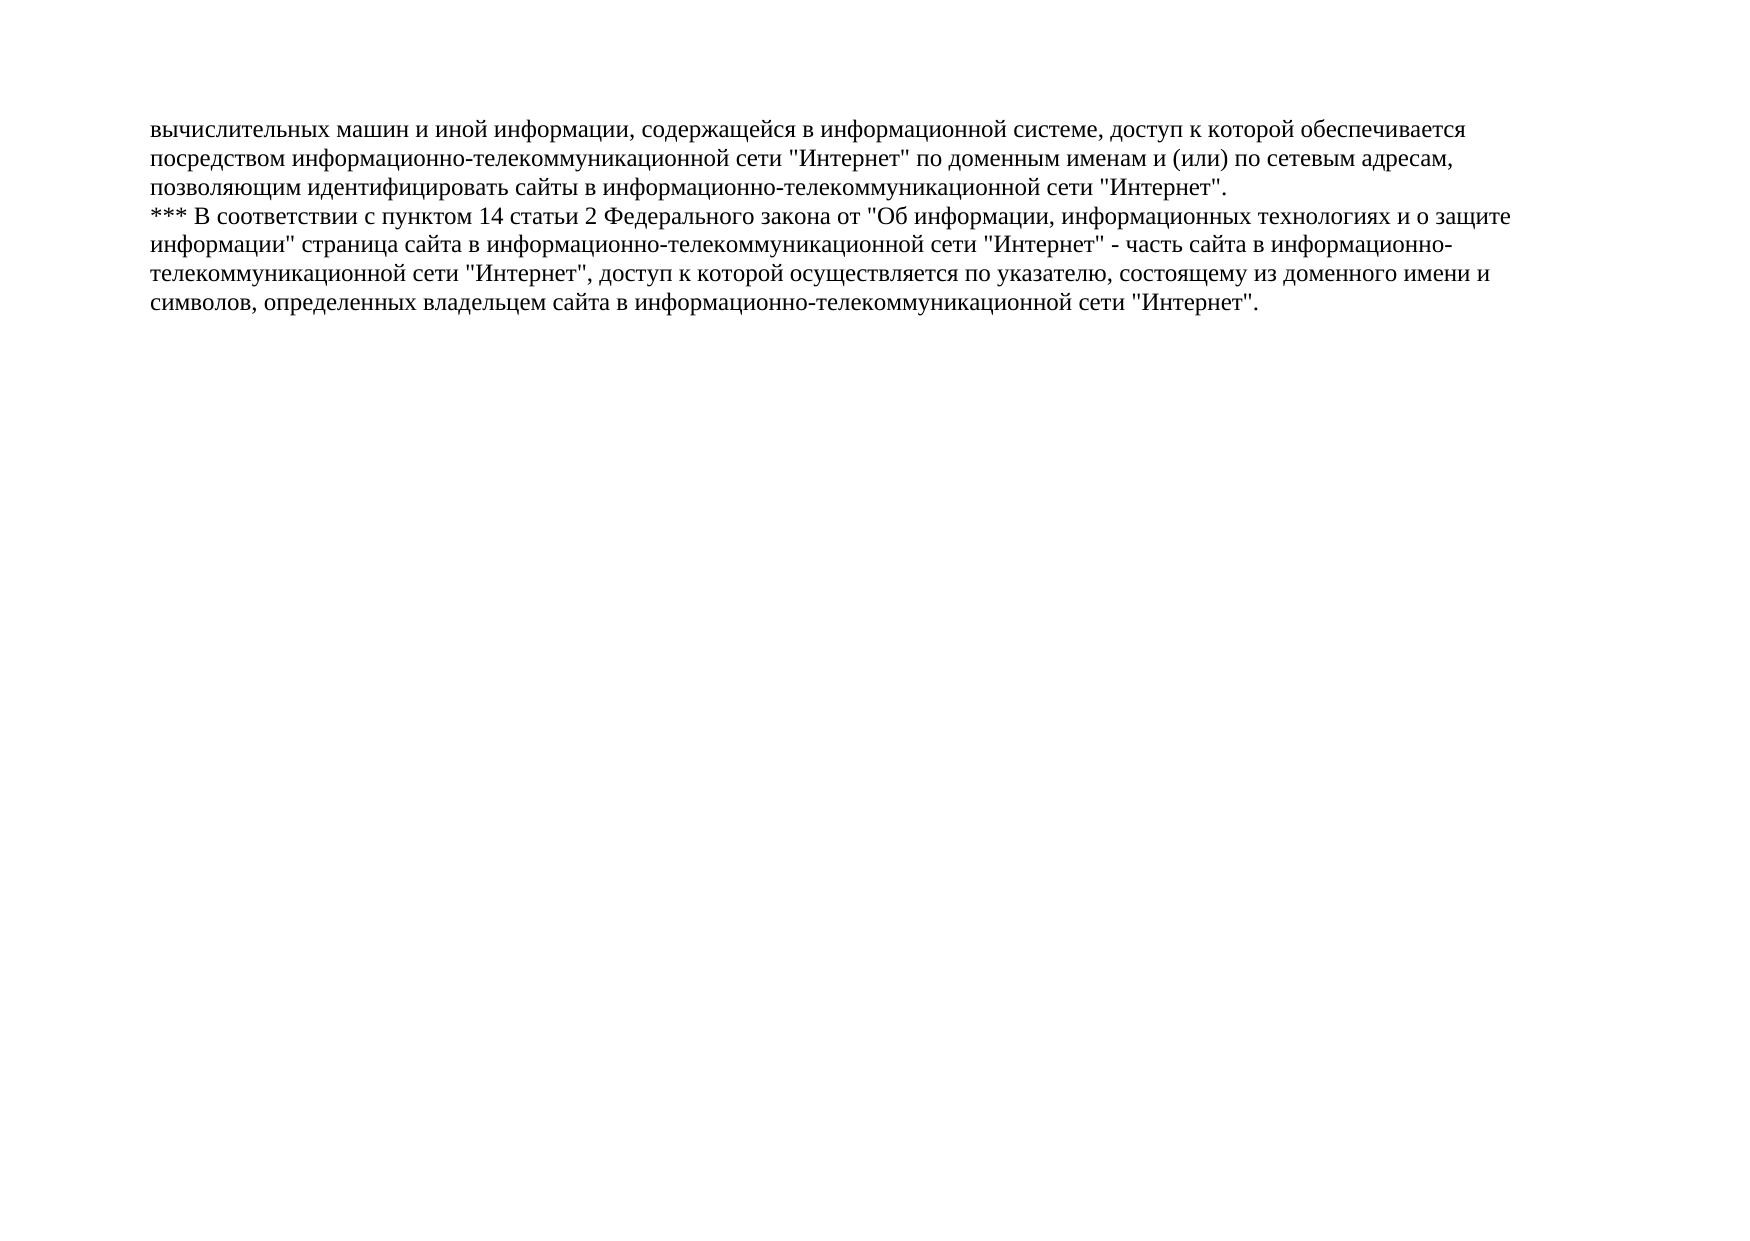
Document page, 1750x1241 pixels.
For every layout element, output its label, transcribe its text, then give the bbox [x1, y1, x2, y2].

text *** В соответствии с пунктом 14 статьи 2 Федерального закона от "Об информации, информационных технологиях и о защите информации" страница сайта в информационно-телекоммуникационной сети "Интернет" - часть сайта в информационно-телекоммуникационной сети "Интернет", доступ к которой осуществляется по указателю, состоящему из доменного имени и символов, определенных владельцем сайта в информационно-телекоммуникационной сети "Интернет". [150, 201, 1600, 316]
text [150, 114, 1600, 201]
